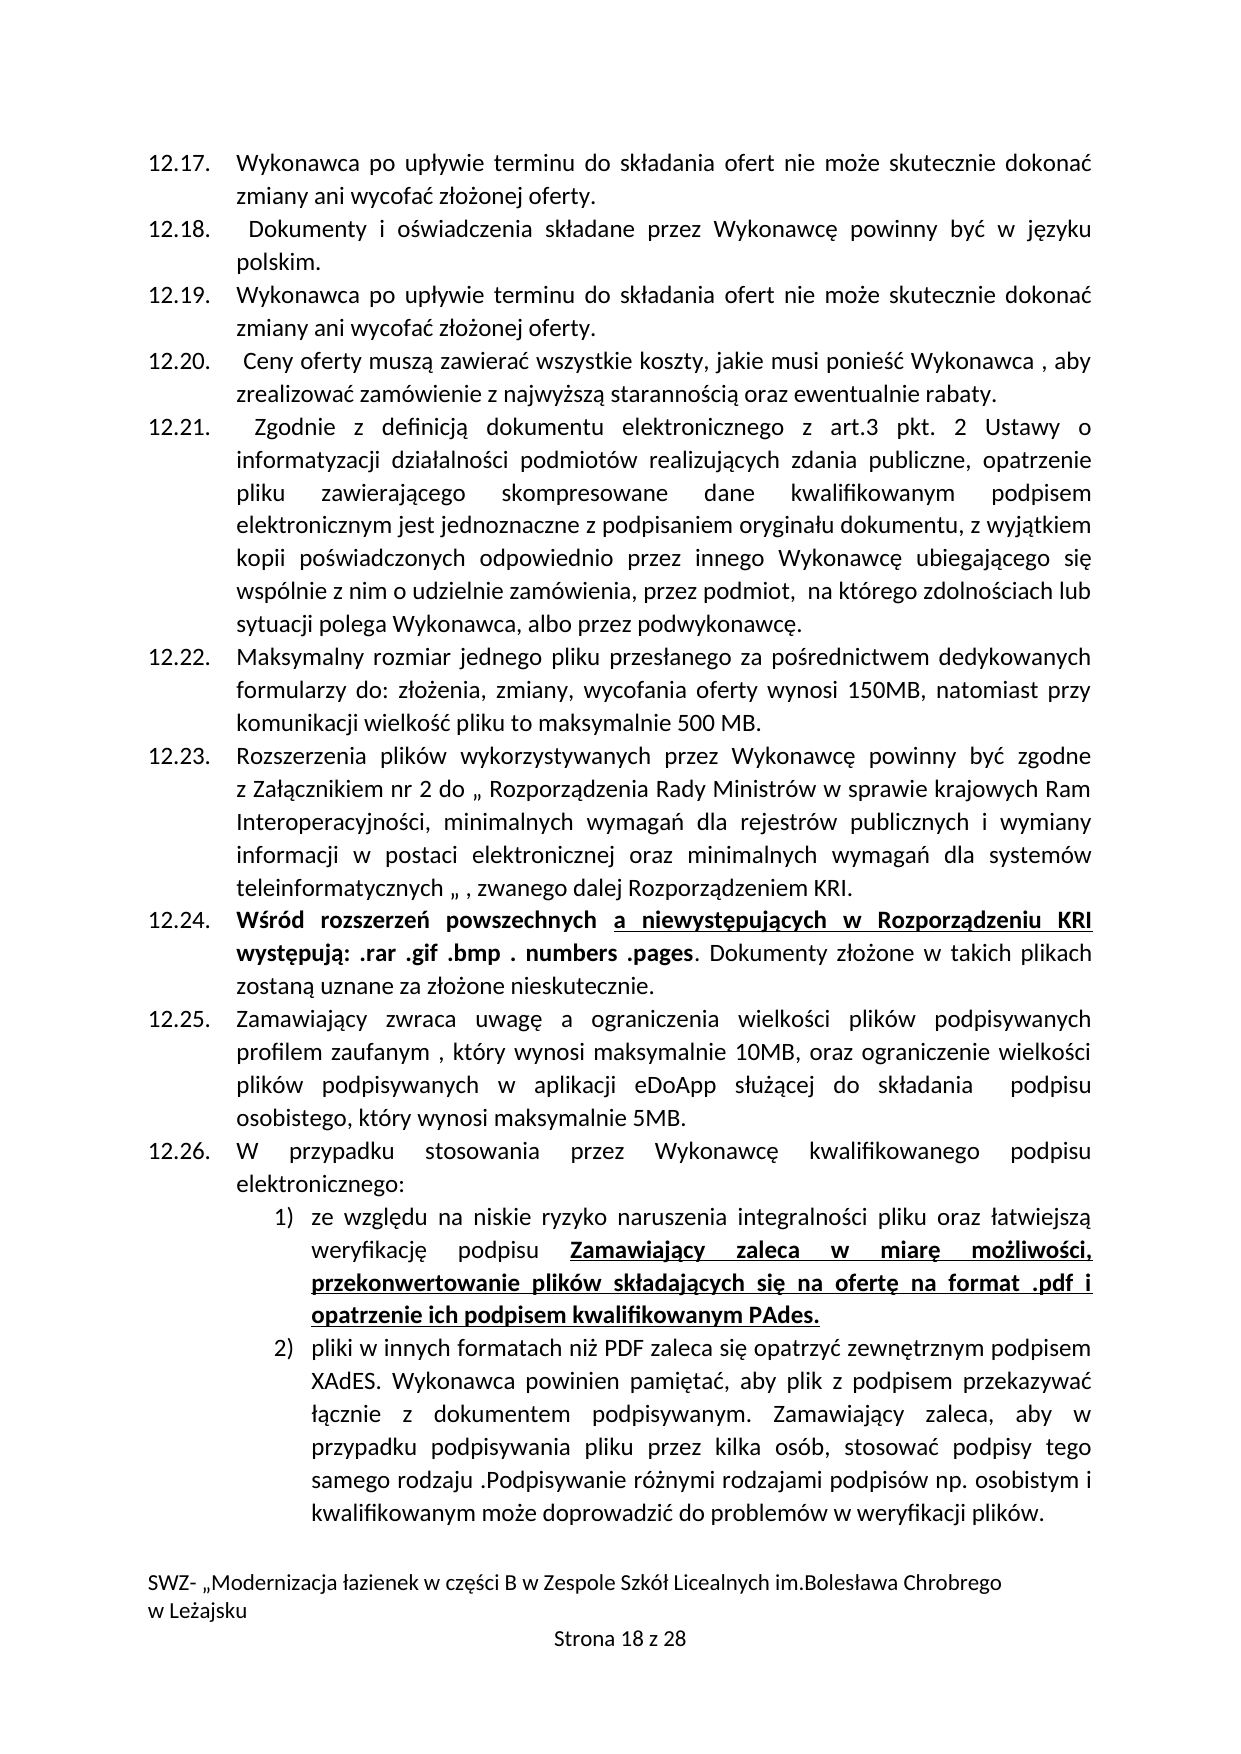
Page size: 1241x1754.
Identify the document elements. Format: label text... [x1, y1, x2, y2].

list Wykonawca po upływie terminu do składania ofert nie może skutecznie dokonać zmiany ani wycofać złożonej oferty. [148, 148, 1093, 211]
list pliki w innych formatach niż PDF zaleca się opatrzyć zewnętrznym podpisem XAdES. Wykonawca powinien pamiętać, aby plik z podpisem przekazywać łącznie z dokumentem podpisywanym. Zamawiający zaleca, aby w przypadku podpisywania pliku przez kilka osób, stosować podpisy tego samego rodzaju .Podpisywanie różnymi rodzajami podpisów np. osobistym i kwalifikowanym może doprowadzić do problemów w weryfikacji plików. [274, 1333, 1093, 1528]
list Rozszerzenia plików wykorzystywanych przez Wykonawcę powinny być zgodne z Załącznikiem nr 2 do „ Rozporządzenia Rady Ministrów w sprawie krajowych Ram Interoperacyjności, minimalnych wymagań dla rejestrów publicznych i wymiany informacji w postaci elektronicznej oraz minimalnych wymagań dla systemów teleinformatycznych „ , zwanego dalej Rozporządzeniem KRI. [148, 740, 1093, 902]
list Ceny oferty muszą zawierać wszystkie koszty, jakie musi ponieść Wykonawca , aby zrealizować zamówienie z najwyższą starannością oraz ewentualnie rabaty. [148, 345, 1093, 408]
list Wykonawca po upływie terminu do składania ofert nie może skutecznie dokonać zmiany ani wycofać złożonej oferty. [148, 279, 1093, 343]
list Dokumenty i oświadczenia składane przez Wykonawcę powinny być w języku polskim. [148, 213, 1093, 277]
list W przypadku stosowania przez Wykonawcę kwalifikowanego podpisu elektronicznego: [148, 1135, 1093, 1198]
list Wśród rozszerzeń powszechnych a niewystępujących w Rozporządzeniu KRI występują: .rar .gif .bmp . numbers .pages. Dokumenty złożone w takich plikach zostaną uznane za złożone nieskutecznie. [148, 905, 1093, 1001]
list Zamawiający zwraca uwagę a ograniczenia wielkości plików podpisywanych profilem zaufanym , który wynosi maksymalnie 10MB, oraz ograniczenie wielkości plików podpisywanych w aplikacji eDoApp służącej do składania podpisu osobistego, który wynosi maksymalnie 5MB. [148, 1003, 1093, 1133]
list Zgodnie z definicją dokumentu elektronicznego z art.3 pkt. 2 Ustawy o informatyzacji działalności podmiotów realizujących zdania publiczne, opatrzenie pliku zawierającego skompresowane dane kwalifikowanym podpisem elektronicznym jest jednoznaczne z podpisaniem oryginału dokumentu, z wyjątkiem kopii poświadczonych odpowiednio przez innego Wykonawcę ubiegającego się wspólnie z nim o udzielnie zamówienia, przez podmiot, na którego zdolnościach lub sytuacji polega Wykonawca, albo przez podwykonawcę. [148, 411, 1093, 639]
list ze względu na niskie ryzyko naruszenia integralności pliku oraz łatwiejszą weryfikację podpisu Zamawiający zaleca w miarę możliwości, przekonwertowanie plików składających się na ofertę na format .pdf i opatrzenie ich podpisem kwalifikowanym PAdes. [274, 1201, 1093, 1330]
list Maksymalny rozmiar jednego pliku przesłanego za pośrednictwem dedykowanych formularzy do: złożenia, zmiany, wycofania oferty wynosi 150MB, natomiast przy komunikacji wielkość pliku to maksymalnie 500 MB. [148, 641, 1093, 738]
